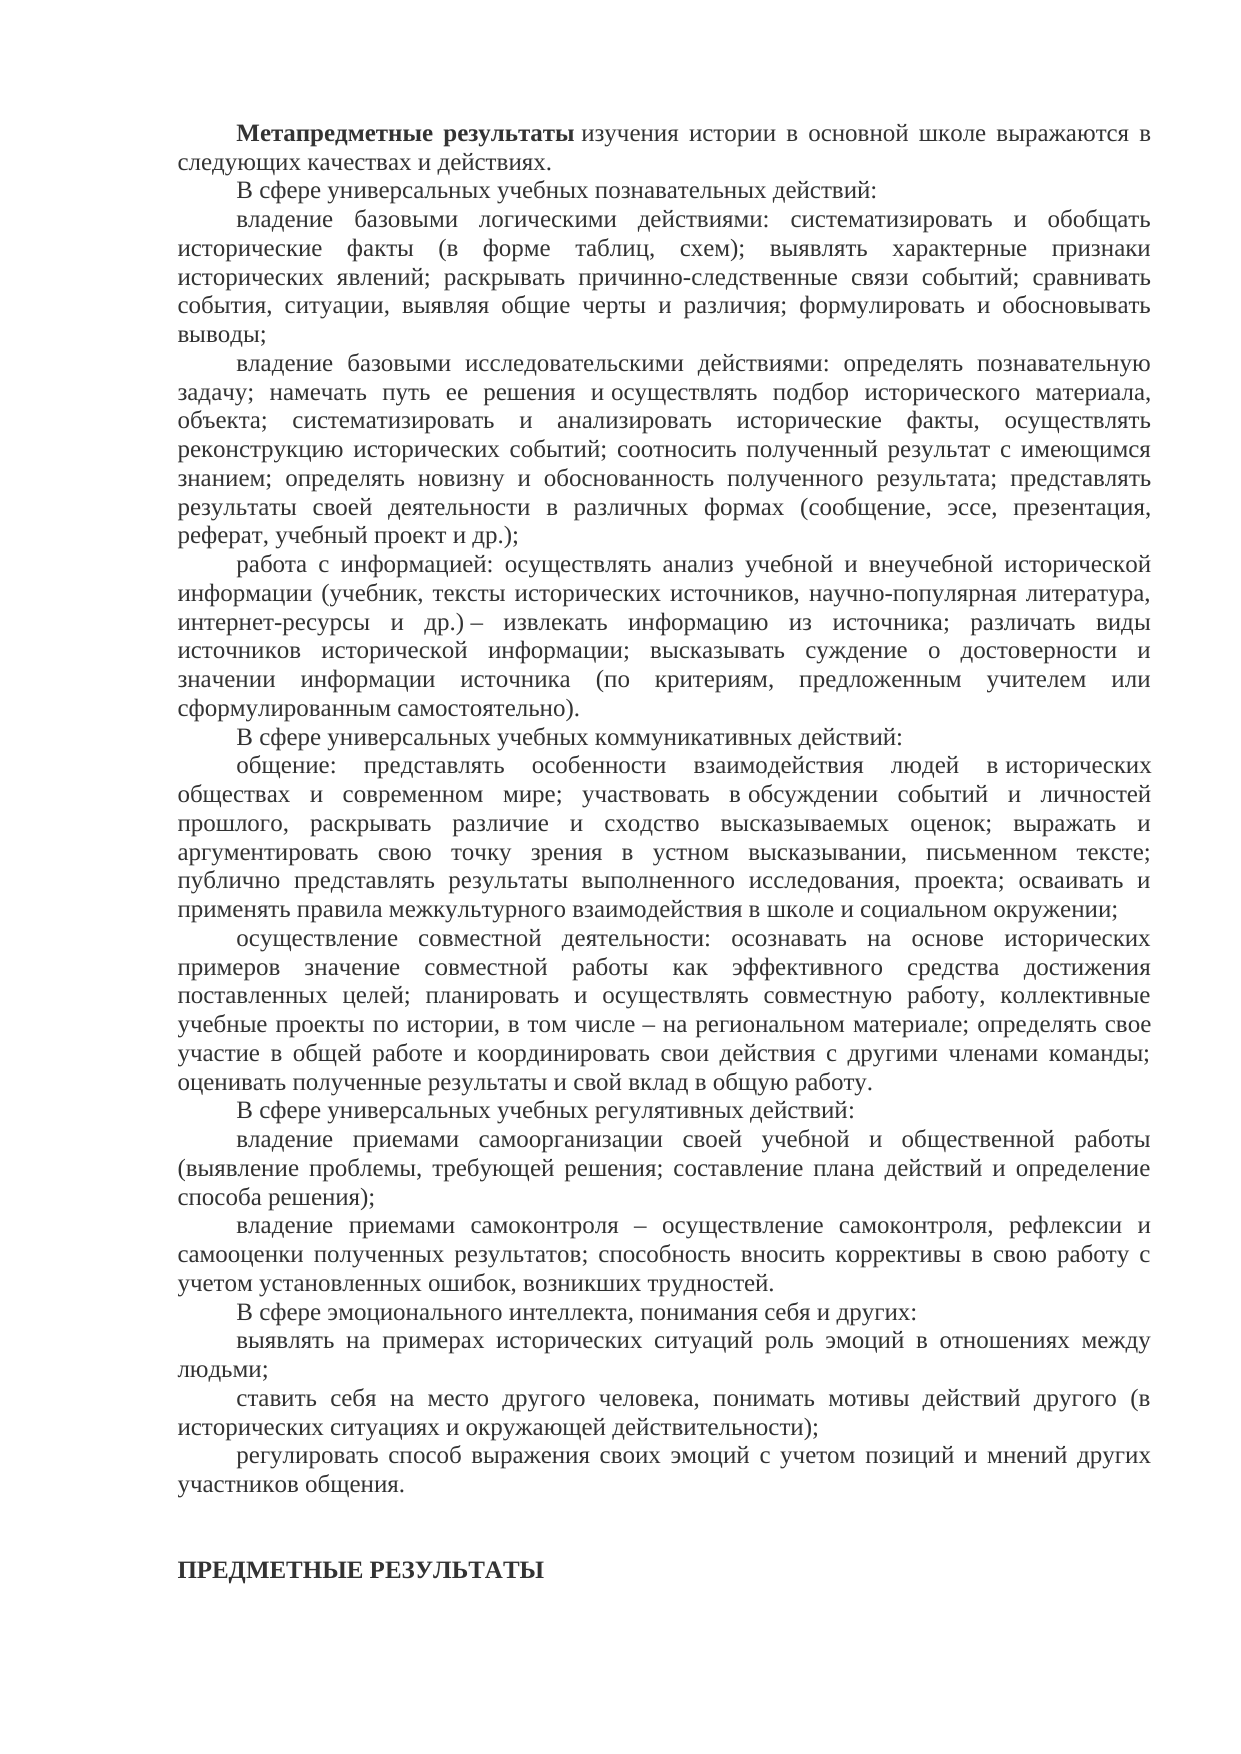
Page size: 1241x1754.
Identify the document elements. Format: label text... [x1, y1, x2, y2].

text выявлять на примерах исторических ситуаций роль эмоций в отношениях между людьми; [177, 1326, 1152, 1383]
text владение приемами самоорганизации своей учебной и общественной работы (выявление проблемы, требующей решения; составление плана действий и определение способа решения); [177, 1124, 1152, 1211]
text владение базовыми исследовательскими действиями: определять познавательную задачу; намечать путь ее решения и осуществлять подбор исторического материала, объекта; систематизировать и анализировать исторические факты, осуществлять реконструкцию исторических событий; соотносить полученный результат с имеющимся знанием; определять новизну и обоснованность полученного результата; представлять результаты своей деятельности в различных формах (сообщение, эссе, презентация, реферат, учебный проект и др.); [177, 348, 1152, 549]
text ставить себя на место другого человека, понимать мотивы действий другого (в исторических ситуациях и окружающей действительности); [177, 1383, 1152, 1441]
text работа с информацией: осуществлять анализ учебной и внеучебной исторической информации (учебник, тексты исторических источников, научно-популярная литература, интернет-ресурсы и др.) – извлекать информацию из источника; различать виды источников исторической информации; высказывать суждение о достоверности и значении информации источника (по критериям, предложенным учителем или сформулированным самостоятельно). [177, 549, 1152, 722]
text общение: представлять особенности взаимодействия людей в исторических обществах и современном мире; участвовать в обсуждении событий и личностей прошлого, раскрывать различие и сходство высказываемых оценок; выражать и аргументировать свою точку зрения в устном высказывании, письменном тексте; публично представлять результаты выполненного исследования, проекта; осваивать и применять правила межкультурного взаимодействия в школе и социальном окружении; [177, 751, 1152, 923]
text осуществление совместной деятельности: осознавать на основе исторических примеров значение совместной работы как эффективного средства достижения поставленных целей; планировать и осуществлять совместную работу, коллективные учебные проекты по истории, в том числе – на региональном материале; определять свое участие в общей работе и координировать свои действия с другими членами команды; оценивать полученные результаты и свой вклад в общую работу. [177, 923, 1152, 1096]
text В сфере эмоционального интеллекта, понимания себя и других: [177, 1297, 1152, 1326]
text В сфере универсальных учебных коммуникативных действий: [177, 722, 1152, 751]
text регулировать способ выражения своих эмоций с учетом позиций и мнений других участников общения. [177, 1441, 1152, 1498]
text ПРЕДМЕТНЫЕ РЕЗУЛЬТАТЫ [177, 1555, 1152, 1584]
text В сфере универсальных учебных познавательных действий: [177, 176, 1152, 204]
text Метапредметные результаты изучения истории в основной школе выражаются в следующих качествах и действиях. [177, 118, 1152, 176]
text владение приемами самоконтроля – осуществление самоконтроля, рефлексии и самооценки полученных результатов; способность вносить коррективы в свою работу с учетом установленных ошибок, возникших трудностей. [177, 1211, 1152, 1297]
text владение базовыми логическими действиями: систематизировать и обобщать исторические факты (в форме таблиц, схем); выявлять характерные признаки исторических явлений; раскрывать причинно-следственные связи событий; сравнивать события, ситуации, выявляя общие черты и различия; формулировать и обосновывать выводы; [177, 204, 1152, 348]
text В сфере универсальных учебных регулятивных действий: [177, 1096, 1152, 1124]
